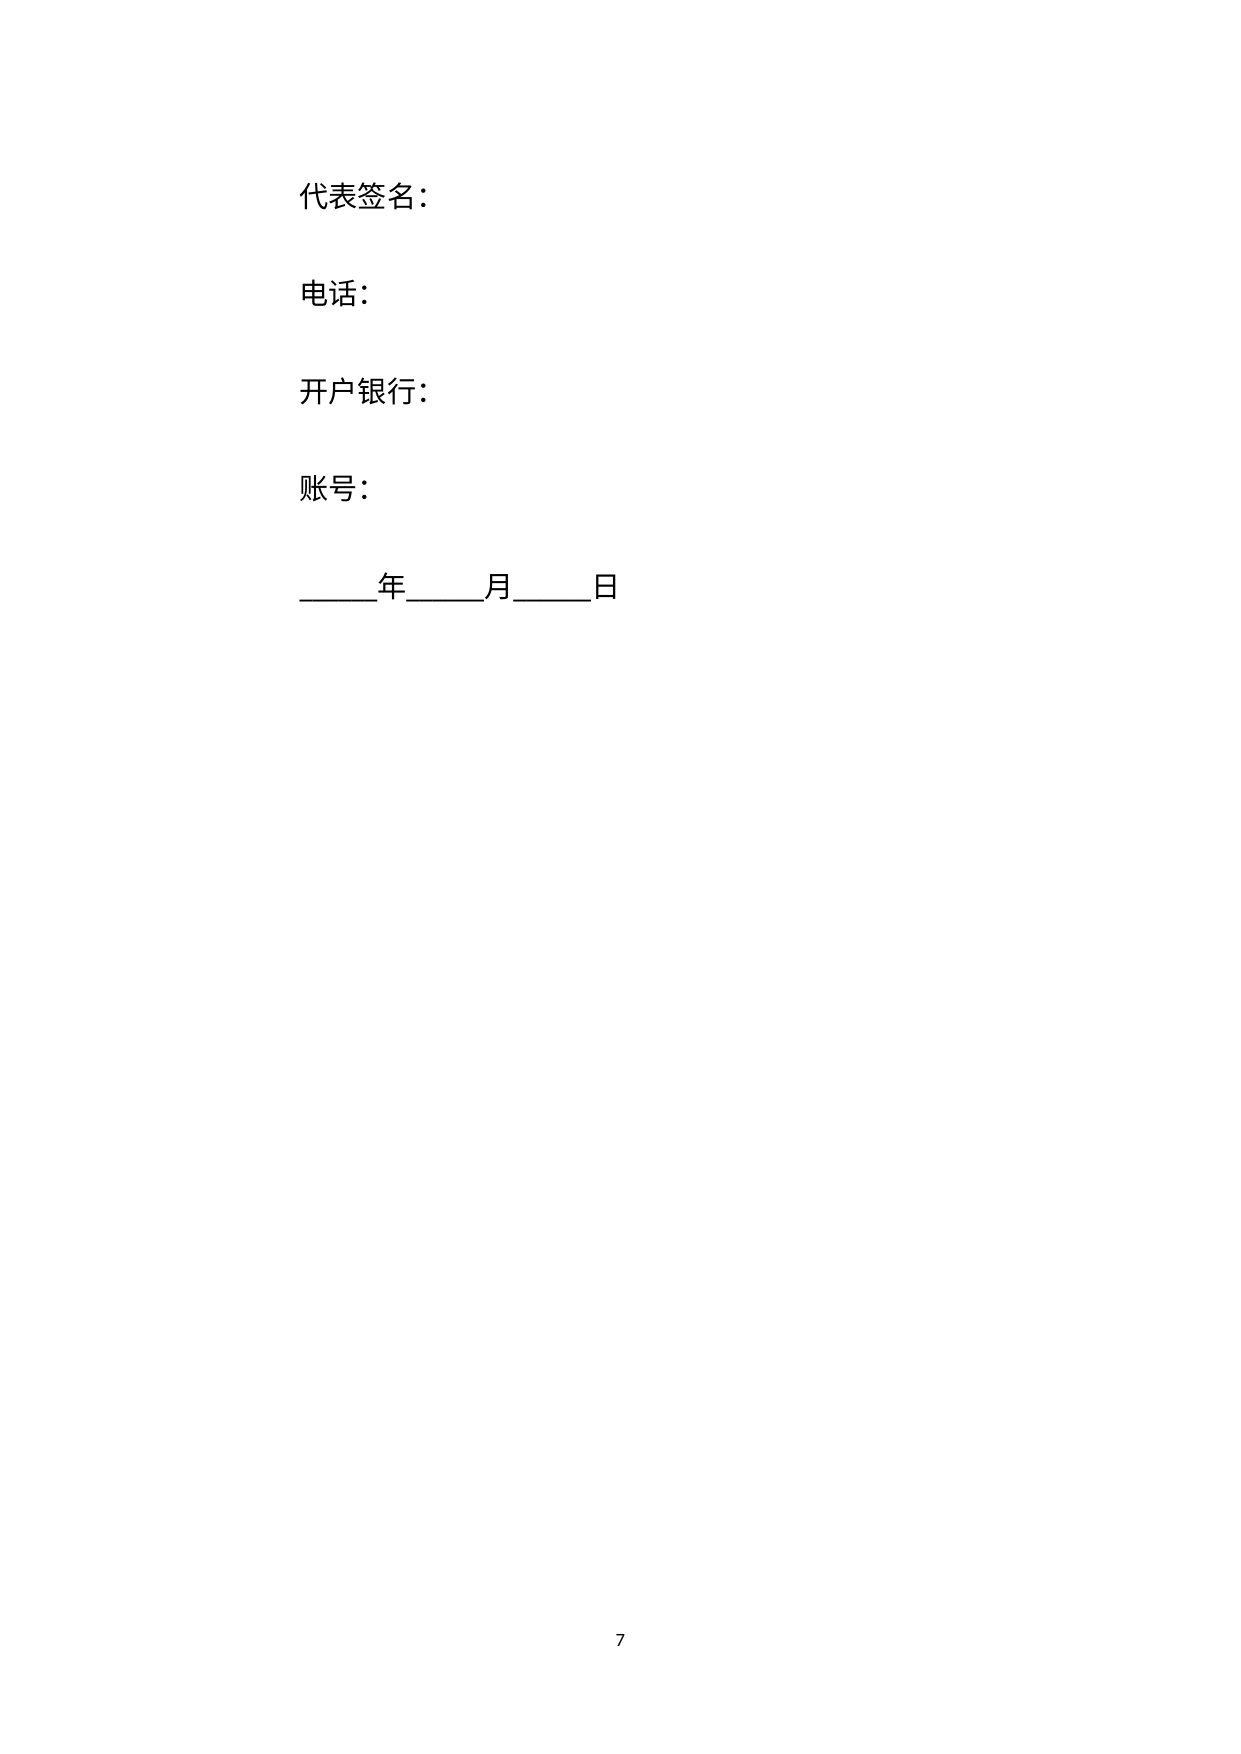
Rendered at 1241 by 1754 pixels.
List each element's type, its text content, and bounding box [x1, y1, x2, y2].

text ______年______月______日 [183, 552, 1058, 617]
text 账号： [183, 454, 1058, 519]
text 电话： [183, 259, 1058, 324]
text 代表签名： [183, 162, 1058, 227]
text 开户银行： [183, 357, 1058, 422]
